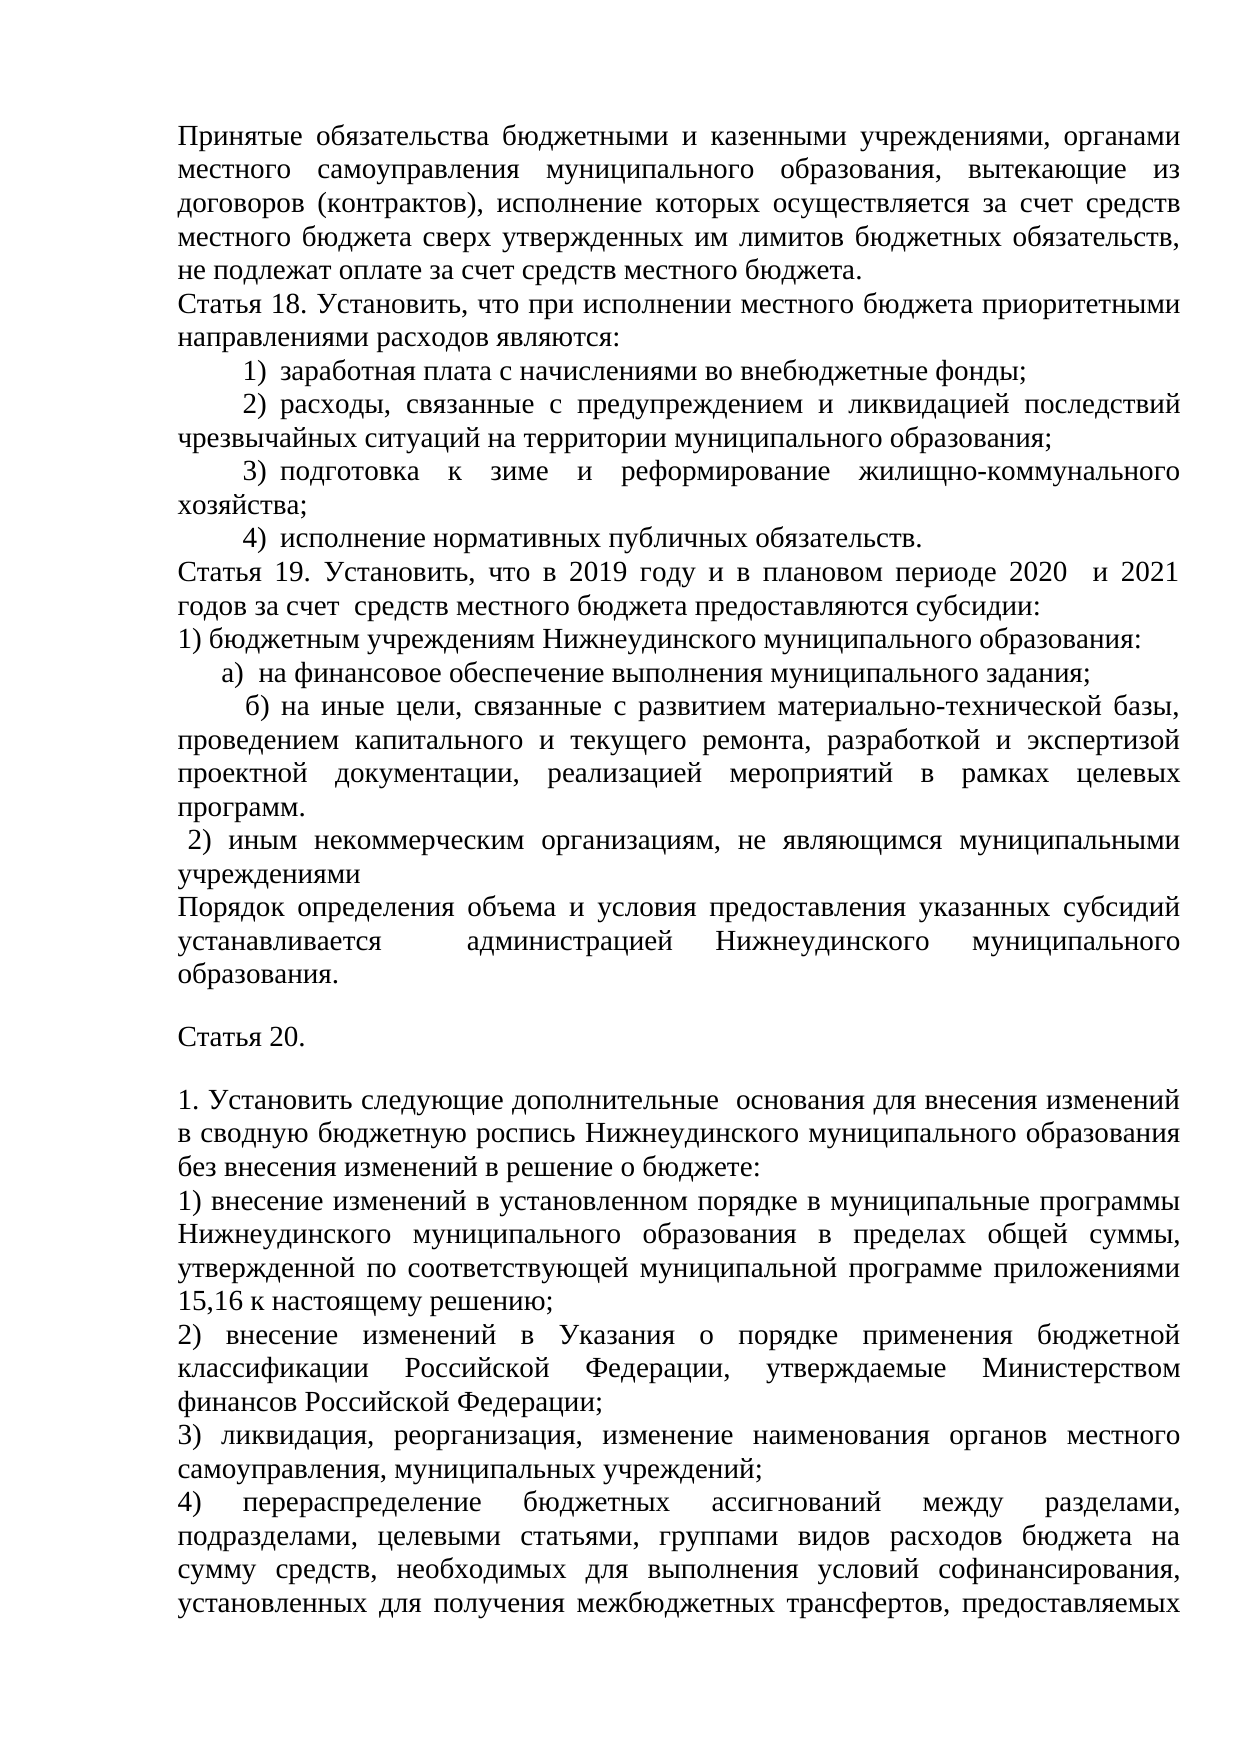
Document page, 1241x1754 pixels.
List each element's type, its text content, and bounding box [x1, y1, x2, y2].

text 3) ликвидация, реорганизация, изменение наименования органов местного самоуправления, муниципальных учреждений; [177, 1417, 1181, 1484]
list подготовка к зиме и реформирование жилищно-коммунального хозяйства; [177, 453, 1181, 521]
text Статья 20. [177, 1019, 1181, 1053]
list заработная плата с начислениями во внебюджетные фонды; [177, 353, 1181, 386]
text 1) внесение изменений в установленном порядке в муниципальные программы Нижнеудинского муниципального образования в пределах общей суммы, утвержденной по соответствующей муниципальной программе приложениями 15,16 к настоящему решению; [177, 1183, 1181, 1317]
text 1. Установить следующие дополнительные основания для внесения изменений в сводную бюджетную роспись Нижнеудинского муниципального образования без внесения изменений в решение о бюджете: [177, 1082, 1181, 1183]
text Принятые обязательства бюджетными и казенными учреждениями, органами местного самоуправления муниципального образования, вытекающие из договоров (контрактов), исполнение которых осуществляется за счет средств местного бюджета сверх утвержденных им лимитов бюджетных обязательств, не подлежат оплате за счет средств местного бюджета. [177, 118, 1181, 286]
text 2) внесение изменений в Указания о порядке применения бюджетной классификации Российской Федерации, утверждаемые Министерством финансов Российской Федерации; [177, 1317, 1181, 1417]
list исполнение нормативных публичных обязательств. [177, 521, 1181, 554]
text Порядок определения объема и условия предоставления указанных субсидий устанавливается администрацией Нижнеудинского муниципального образования. [177, 889, 1181, 990]
text 2) иным некоммерческим организациям, не являющимся муниципальными учреждениями [177, 822, 1181, 889]
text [177, 1484, 1181, 1619]
text Статья 19. Установить, что в 2019 году и в плановом периоде 2020 и 2021 годов за счет средств местного бюджета предоставляются субсидии: [177, 554, 1181, 621]
list расходы, связанные с предупреждением и ликвидацией последствий чрезвычайных ситуаций на территории муниципального образования; [177, 386, 1181, 453]
text 1) бюджетным учреждениям Нижнеудинского муниципального образования: [177, 621, 1181, 655]
text а) на финансовое обеспечение выполнения муниципального задания; [177, 655, 1181, 688]
text б) на иные цели, связанные с развитием материально-технической базы, проведением капитального и текущего ремонта, разработкой и экспертизой проектной документации, реализацией мероприятий в рамках целевых программ. [177, 688, 1181, 822]
text Статья 18. Установить, что при исполнении местного бюджета приоритетными направлениями расходов являются: [177, 286, 1181, 353]
